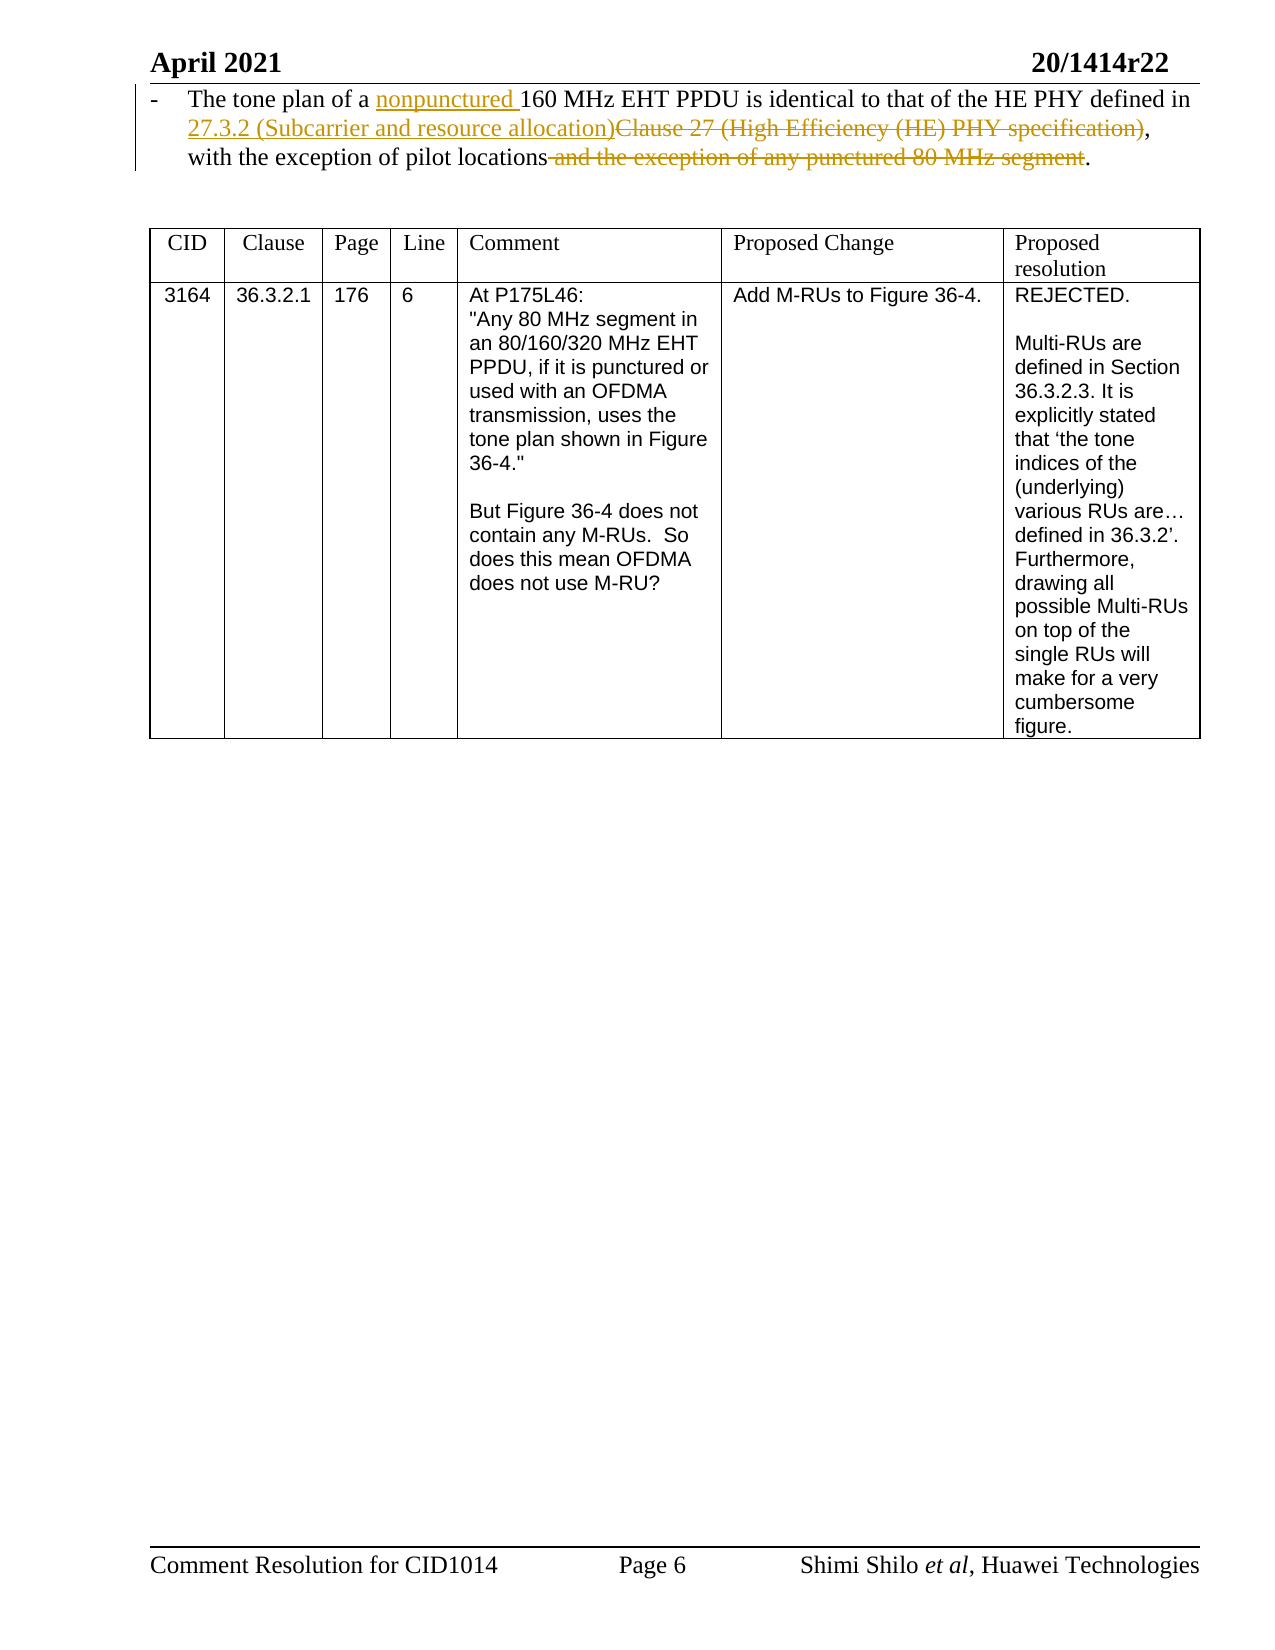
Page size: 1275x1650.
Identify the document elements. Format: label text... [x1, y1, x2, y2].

table_header Proposed Change [722, 229, 1003, 282]
table_cell 3164 [151, 283, 224, 738]
table_cell 176 [323, 283, 390, 738]
list The tone plan of a 160 MHz EHT PPDU is identical to that of the HE PHY defined in , with the exception of pilot locations. [150, 84, 1200, 171]
table_cell 6 [391, 283, 457, 738]
table_header Comment [458, 229, 721, 282]
table_cell REJECTED. Multi-RUs are defined in Section 36.3.2.3. It is explicitly stated that ‘the tone indices of the (underlying) various RUs are…defined in 36.3.2’. Furthermore, drawing all possible Multi-RUs on top of the single RUs will make for a very cumbersome figure. [1004, 283, 1199, 738]
table_cell 36.3.2.1 [225, 283, 322, 738]
table_cell At P175L46: "Any 80 MHz segment in an 80/160/320 MHz EHT PPDU, if it is punctured or used with an OFDMA transmission, uses the tone plan shown in Figure 36-4." But Figure 36-4 does not contain any M-RUs. So does this mean OFDMA does not use M-RU? [458, 283, 721, 738]
table_header Proposed resolution [1004, 229, 1199, 282]
table_header CID [151, 229, 224, 282]
table_header Line [391, 229, 457, 282]
table_header Clause [225, 229, 322, 282]
table_header Page [323, 229, 390, 282]
table_cell Add M-RUs to Figure 36-4. [722, 283, 1003, 738]
